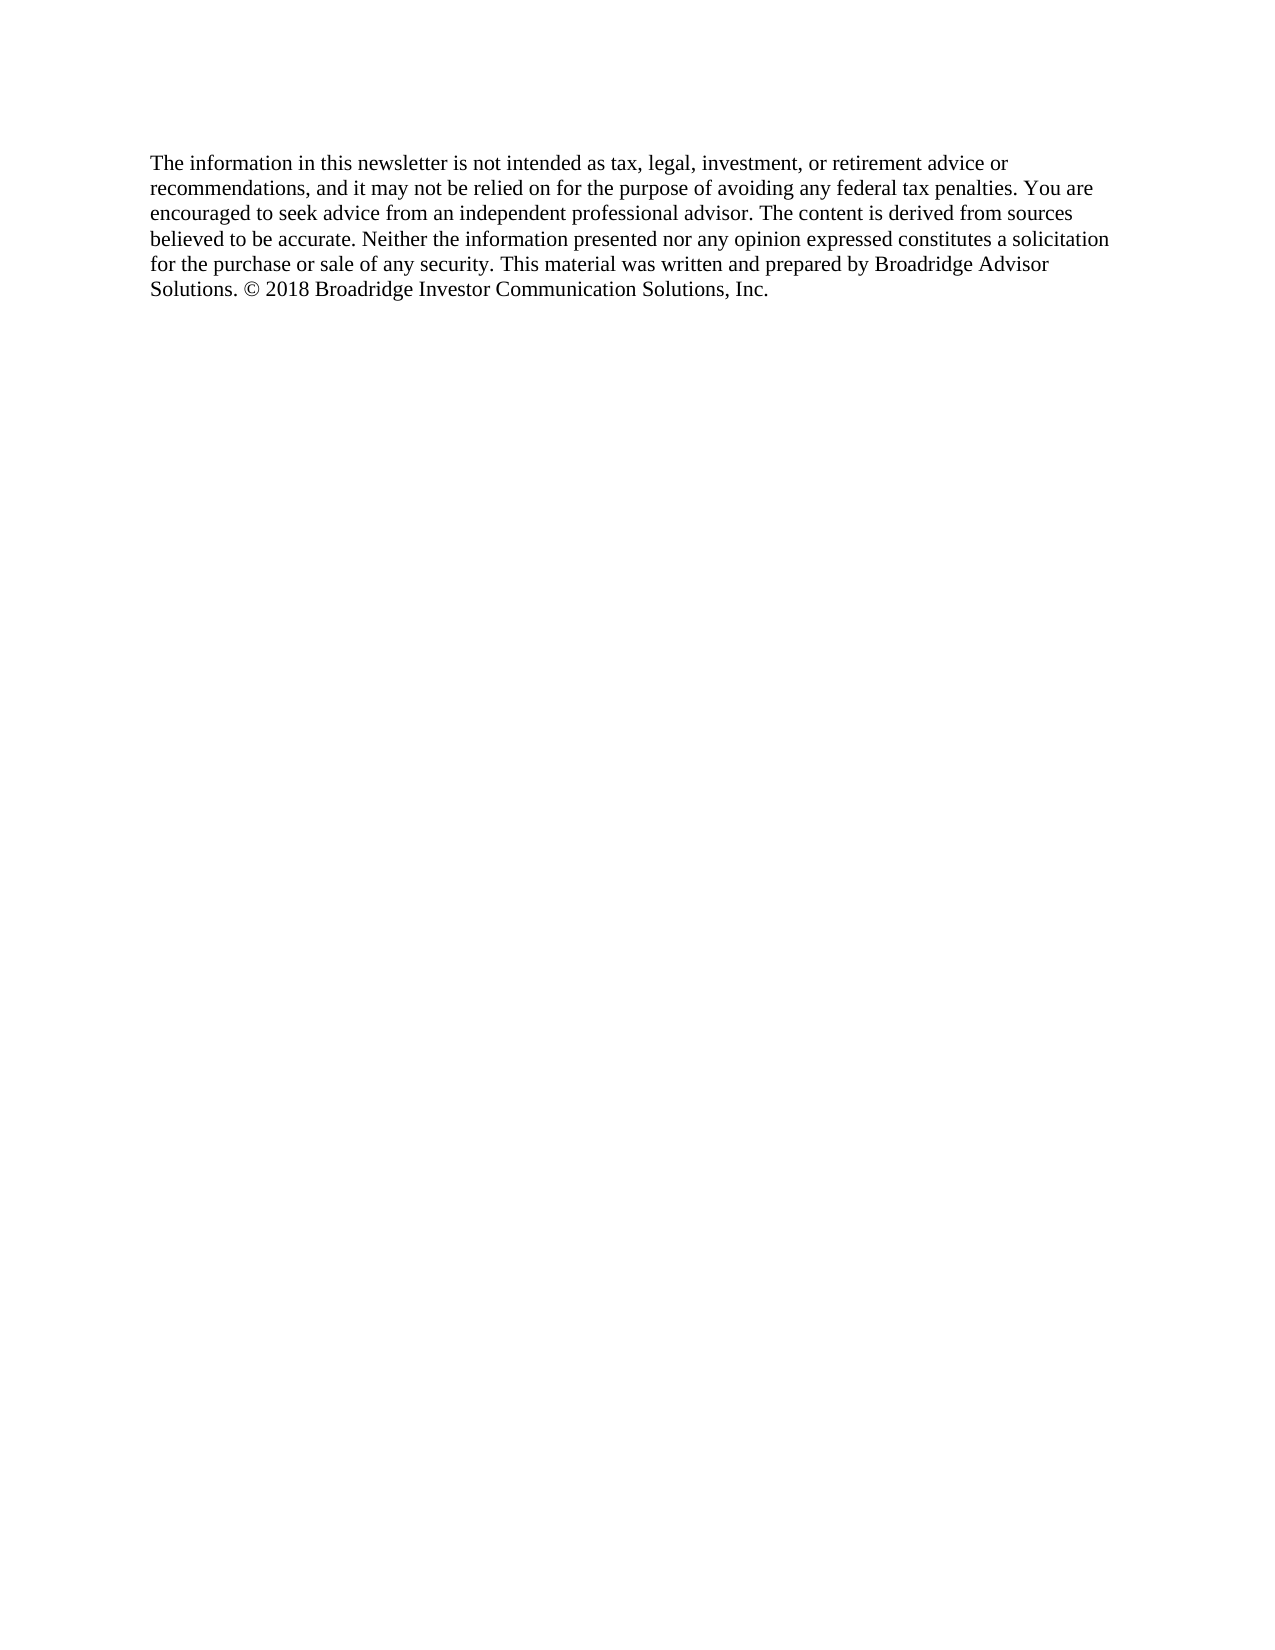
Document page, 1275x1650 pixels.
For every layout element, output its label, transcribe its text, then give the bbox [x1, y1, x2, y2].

text The information in this newsletter is not intended as tax, legal, investment, or retirement advice or recommendations, and it may not be relied on for the purpose of avoiding any federal tax penalties. You are encouraged to seek advice from an independent professional advisor. The content is derived from sources believed to be accurate. Neither the information presented nor any opinion expressed constitutes a solicitation for the purchase or sale of any security. This material was written and prepared by Broadridge Advisor Solutions. © 2018 Broadridge Investor Communication Solutions, Inc. [150, 150, 1125, 301]
